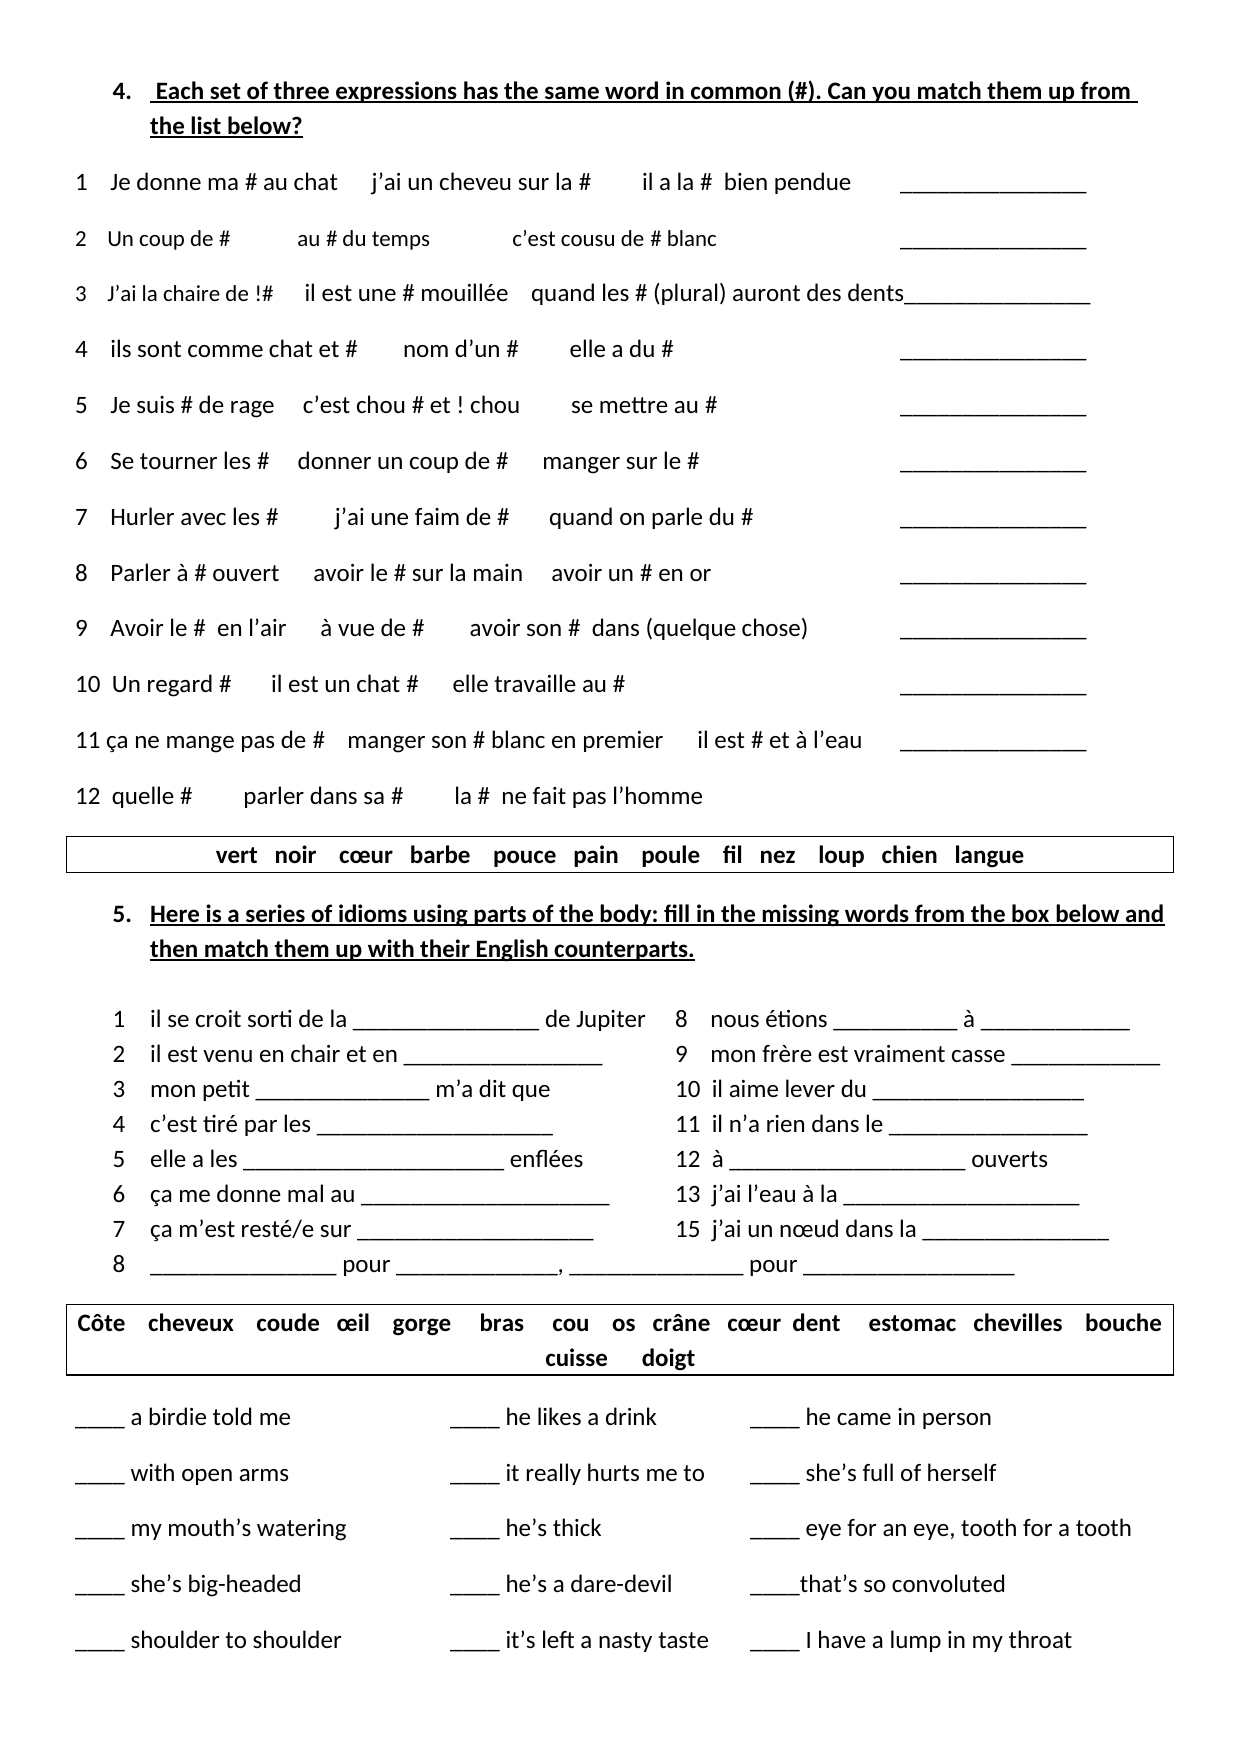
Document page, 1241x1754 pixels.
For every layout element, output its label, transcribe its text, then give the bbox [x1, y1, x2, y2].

text 1 Je donne ma # au chat j’ai un cheveu sur la # il a la # bien pendue _______________ [75, 166, 1165, 196]
list elle a les _____________________ enflées 12 à ___________________ ouverts [112, 1143, 1165, 1173]
list ça me donne mal au ____________________ 13 j’ai l’eau à la ___________________ [112, 1178, 1165, 1208]
text 11 ça ne mange pas de # manger son # blanc en premier il est # et à l’eau _______________ [75, 724, 1165, 755]
text 6 Se tourner les # donner un coup de # manger sur le # _______________ [75, 445, 1165, 476]
text 5 Je suis # de rage c’est chou # et ! chou se mettre au # _______________ [75, 389, 1165, 420]
text 9 Avoir le # en l’air à vue de # avoir son # dans (quelque chose) _______________ [75, 612, 1165, 643]
list mon petit ______________ m’a dit que 10 il aime lever du _________________ [112, 1073, 1165, 1103]
text 2 Un coup de # au # du temps c’est cousu de # blanc _______________ [75, 222, 1165, 252]
text 10 Un regard # il est un chat # elle travaille au # _______________ [75, 668, 1165, 699]
text ____ my mouth’s watering ____ he’s thick ____ eye for an eye, tooth for a tooth [75, 1512, 1165, 1543]
text 3 J’ai la chaire de !# il est une # mouillée quand les # (plural) auront des dents_______________ [75, 277, 1165, 308]
text ____ she’s big-headed ____ he’s a dare-devil ____that’s so convoluted [75, 1568, 1165, 1599]
text 8 Parler à # ouvert avoir le # sur la main avoir un # en or _______________ [75, 557, 1165, 587]
list c’est tiré par les ___________________ 11 il n’a rien dans le ________________ [112, 1108, 1165, 1138]
list il est venu en chair et en ________________ 9 mon frère est vraiment casse ____________ [112, 1038, 1165, 1068]
text vert noir cœur barbe pouce pain poule fil nez loup chien langue [67, 837, 1173, 872]
list Each set of three expressions has the same word in common (#). Can you match them up from the list below? [112, 75, 1165, 141]
text Côte cheveux coude œil gorge bras cou os crâne cœur dent estomac chevilles bouche cuisse doigt [67, 1305, 1173, 1374]
list ça m’est resté/e sur ___________________ 15 j’ai un nœud dans la _______________ [112, 1213, 1165, 1243]
list Here is a series of idioms using parts of the body: fill in the missing words from the box below and then match them up with their English counterparts. [112, 898, 1165, 963]
list _______________ pour _____________, ______________ pour _________________ [112, 1248, 1165, 1278]
text ____ a birdie told me ____ he likes a drink ____ he came in person [75, 1401, 1165, 1431]
list il se croit sorti de la _______________ de Jupiter 8 nous étions __________ à ____________ [112, 1003, 1165, 1033]
text ____ shoulder to shoulder ____ it’s left a nasty taste ____ I have a lump in my throat [75, 1624, 1165, 1655]
text 7 Hurler avec les # j’ai une faim de # quand on parle du # _______________ [75, 501, 1165, 531]
text 4 ils sont comme chat et # nom d’un # elle a du # _______________ [75, 333, 1165, 364]
text ____ with open arms ____ it really hurts me to ____ she’s full of herself [75, 1457, 1165, 1487]
text 12 quelle # parler dans sa # la # ne fait pas l’homme [75, 780, 1165, 811]
